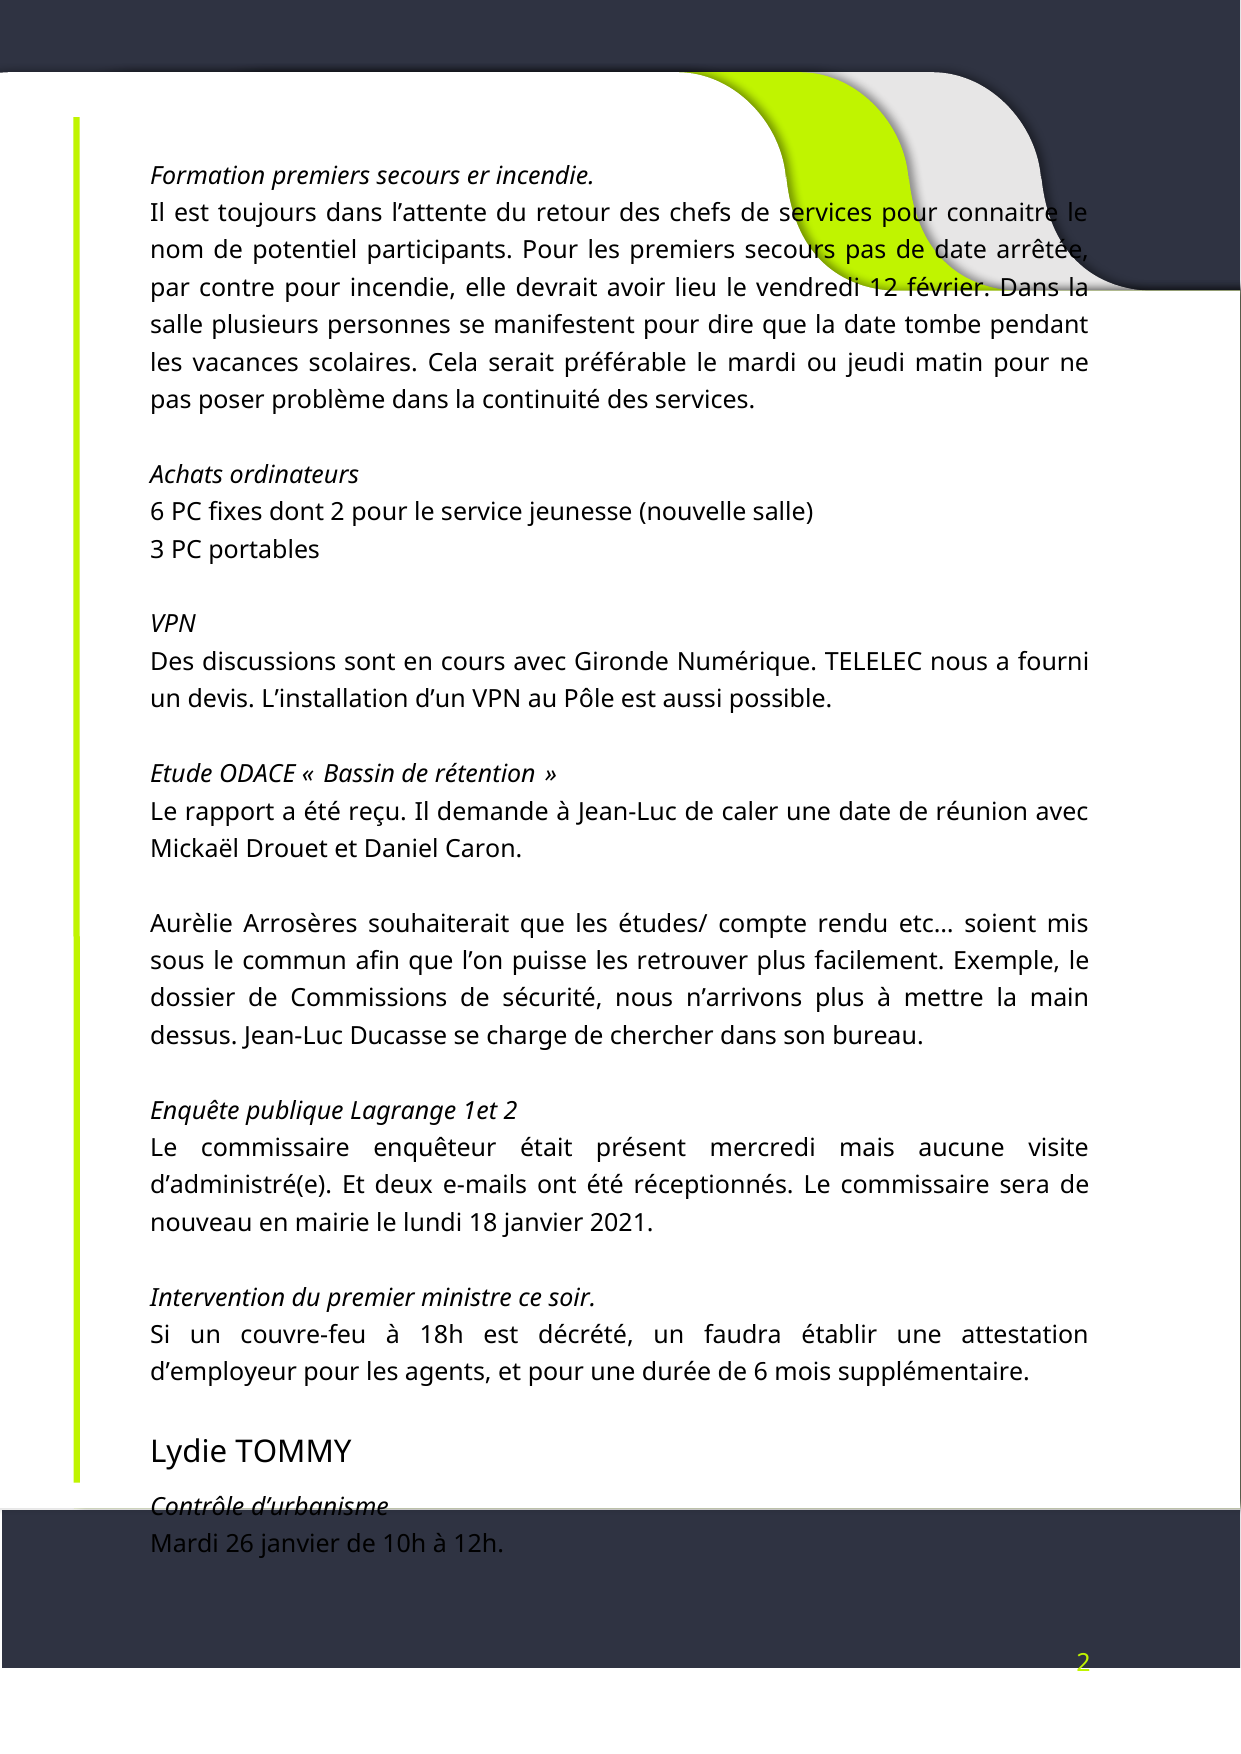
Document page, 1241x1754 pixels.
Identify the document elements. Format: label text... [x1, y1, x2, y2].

text Le rapport a été reçu. Il demande à Jean-Luc de caler une date de réunion avec Mickaël Drouet et Daniel Caron. [150, 793, 1090, 864]
text Si un couvre-feu à 18h est décrété, un faudra établir une attestation d’employeur pour les agents, et pour une durée de 6 mois supplémentaire. [150, 1317, 1090, 1388]
text Il est toujours dans l’attente du retour des chefs de services pour connaitre le nom de potentiel participants. Pour les premiers secours pas de date arrêtée, par contre pour incendie, elle devrait avoir lieu le vendredi 12 février. Dans la salle plusieurs personnes se manifestent pour dire que la date tombe pendant les vacances scolaires. Cela serait préférable le mardi ou jeudi matin pour ne pas poser problème dans la continuité des services. [150, 195, 1090, 416]
text Achats ordinateurs [150, 457, 1090, 491]
text Enquête publique Lagrange 1et 2 [150, 1092, 1090, 1126]
text Formation premiers secours er incendie. [150, 157, 1090, 191]
text 6 PC fixes dont 2 pour le service jeunesse (nouvelle salle) [150, 494, 1090, 528]
text Des discussions sont en cours avec Gironde Numérique. TELELEC nous a fourni un devis. L’installation d’un VPN au Pôle est aussi possible. [150, 643, 1090, 715]
text 3 PC portables [150, 531, 1090, 565]
text Le commissaire enquêteur était présent mercredi mais aucune visite d’administré(e). Et deux e-mails ont été réceptionnés. Le commissaire sera de nouveau en mairie le lundi 18 janvier 2021. [150, 1130, 1090, 1238]
text Intervention du premier ministre ce soir. [150, 1279, 1090, 1313]
text Aurèlie Arrosères souhaiterait que les études/ compte rendu etc… soient mis sous le commun afin que l’on puisse les retrouver plus facilement. Exemple, le dossier de Commissions de sécurité, nous n’arrivons plus à mettre la main dessus. Jean-Luc Ducasse se charge de chercher dans son bureau. [150, 905, 1090, 1052]
text Contrôle d’urbanisme [150, 1488, 1090, 1522]
text VPN [150, 606, 1090, 640]
text Mardi 26 janvier de 10h à 12h. [150, 1526, 1090, 1560]
text Etude ODACE « Bassin de rétention » [150, 756, 1090, 790]
subtitle Lydie TOMMY [150, 1429, 1090, 1472]
